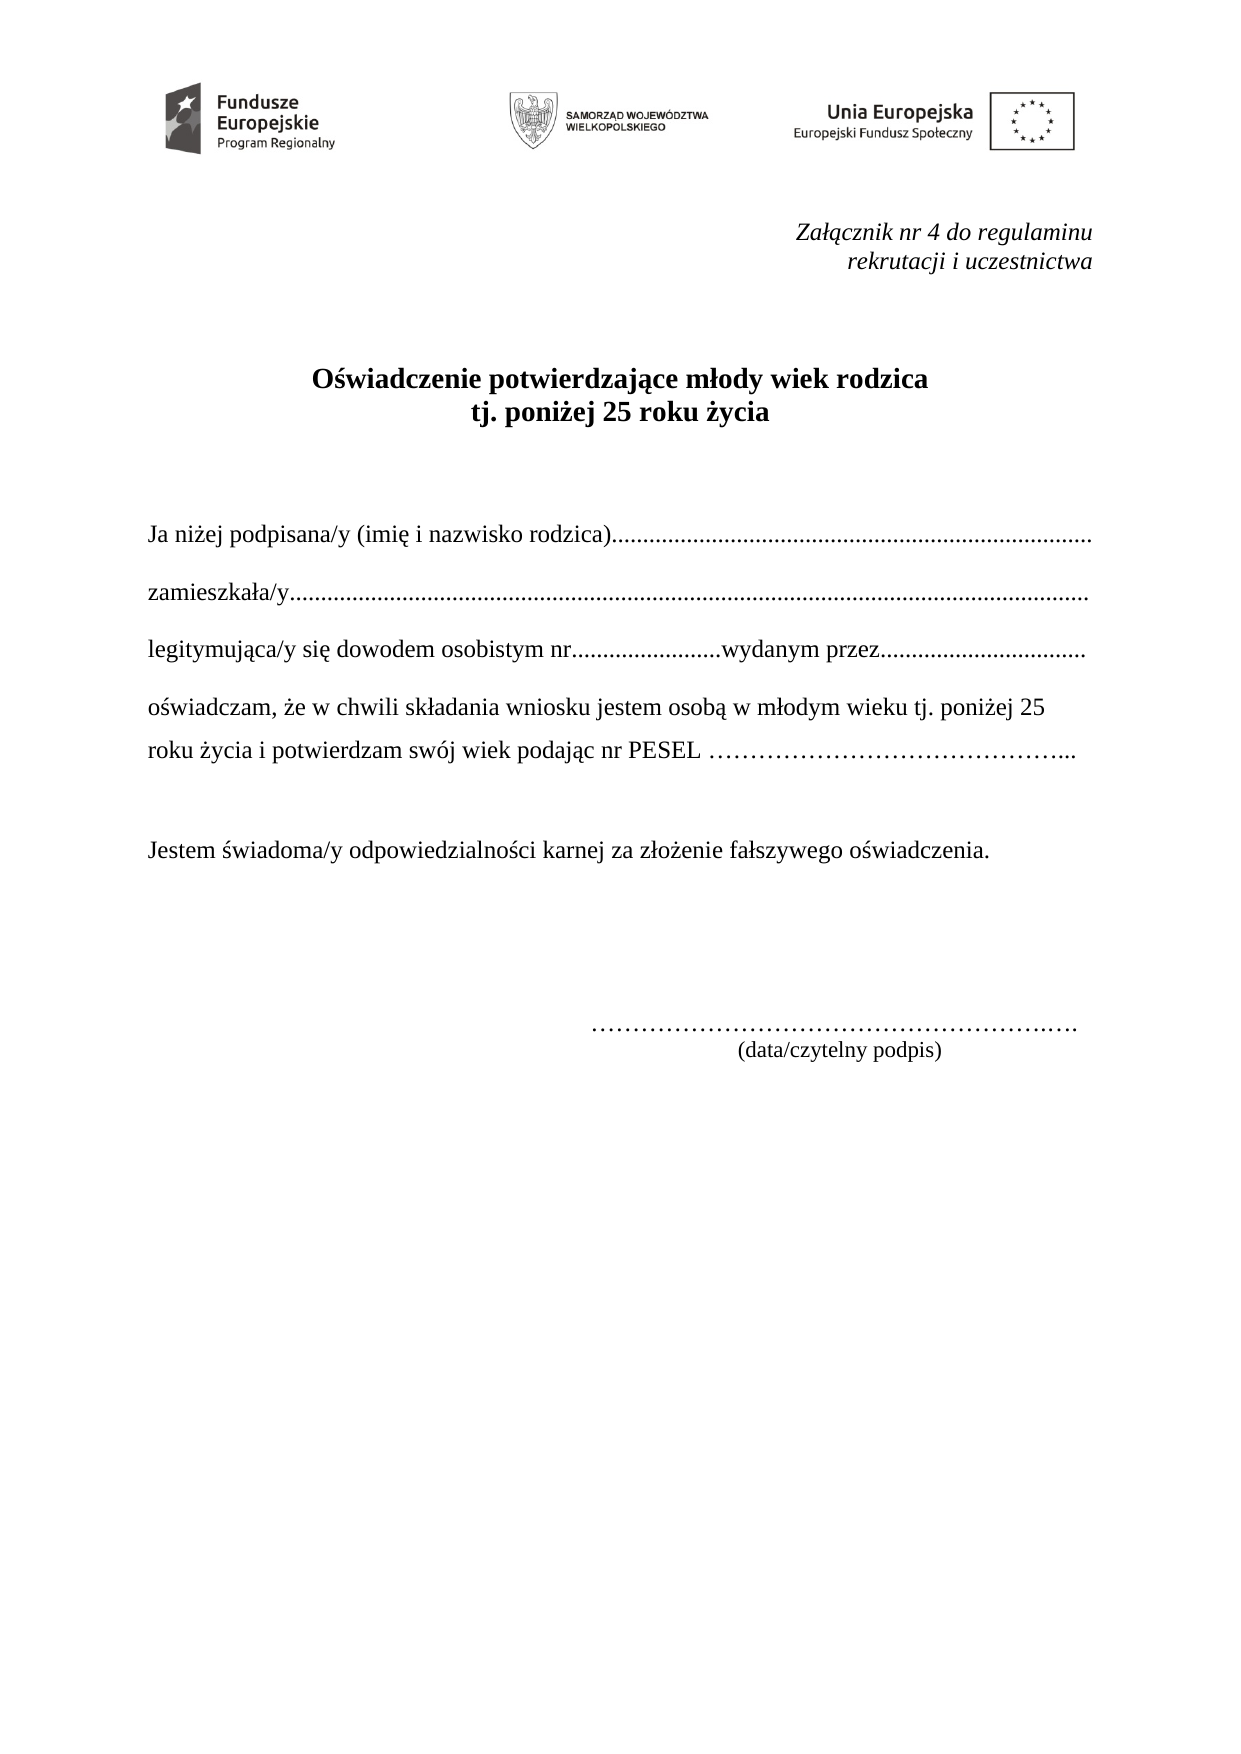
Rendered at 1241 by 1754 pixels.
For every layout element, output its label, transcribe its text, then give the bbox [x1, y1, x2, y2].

text legitymująca/y się dowodem osobistym nr........................wydanym przez................................. [148, 634, 1093, 663]
text ……………………………………………….…. [516, 1008, 1093, 1037]
text Ja niżej podpisana/y (imię i nazwisko rodzica)............................................................................. [148, 519, 1093, 548]
text (data/czytelny podpis) [664, 1037, 1093, 1063]
text Jestem świadoma/y odpowiedzialności karnej za złożenie fałszywego oświadczenia. [148, 835, 1093, 864]
text Oświadczenie potwierdzające młody wiek rodzica [148, 361, 1093, 394]
picture [147, 73, 1093, 169]
text tj. poniżej 25 roku życia [148, 394, 1093, 428]
text zamieszkała/y................................................................................................................................ [148, 577, 1093, 605]
text Załącznik nr 4 do regulaminu rekrutacji i uczestnictwa [694, 217, 1093, 275]
text oświadczam, że w chwili składania wniosku jestem osobą w młodym wieku tj. poniżej 25 roku życia i potwierdzam swój wiek podając nr PESEL ……………………………………... [148, 692, 1093, 763]
